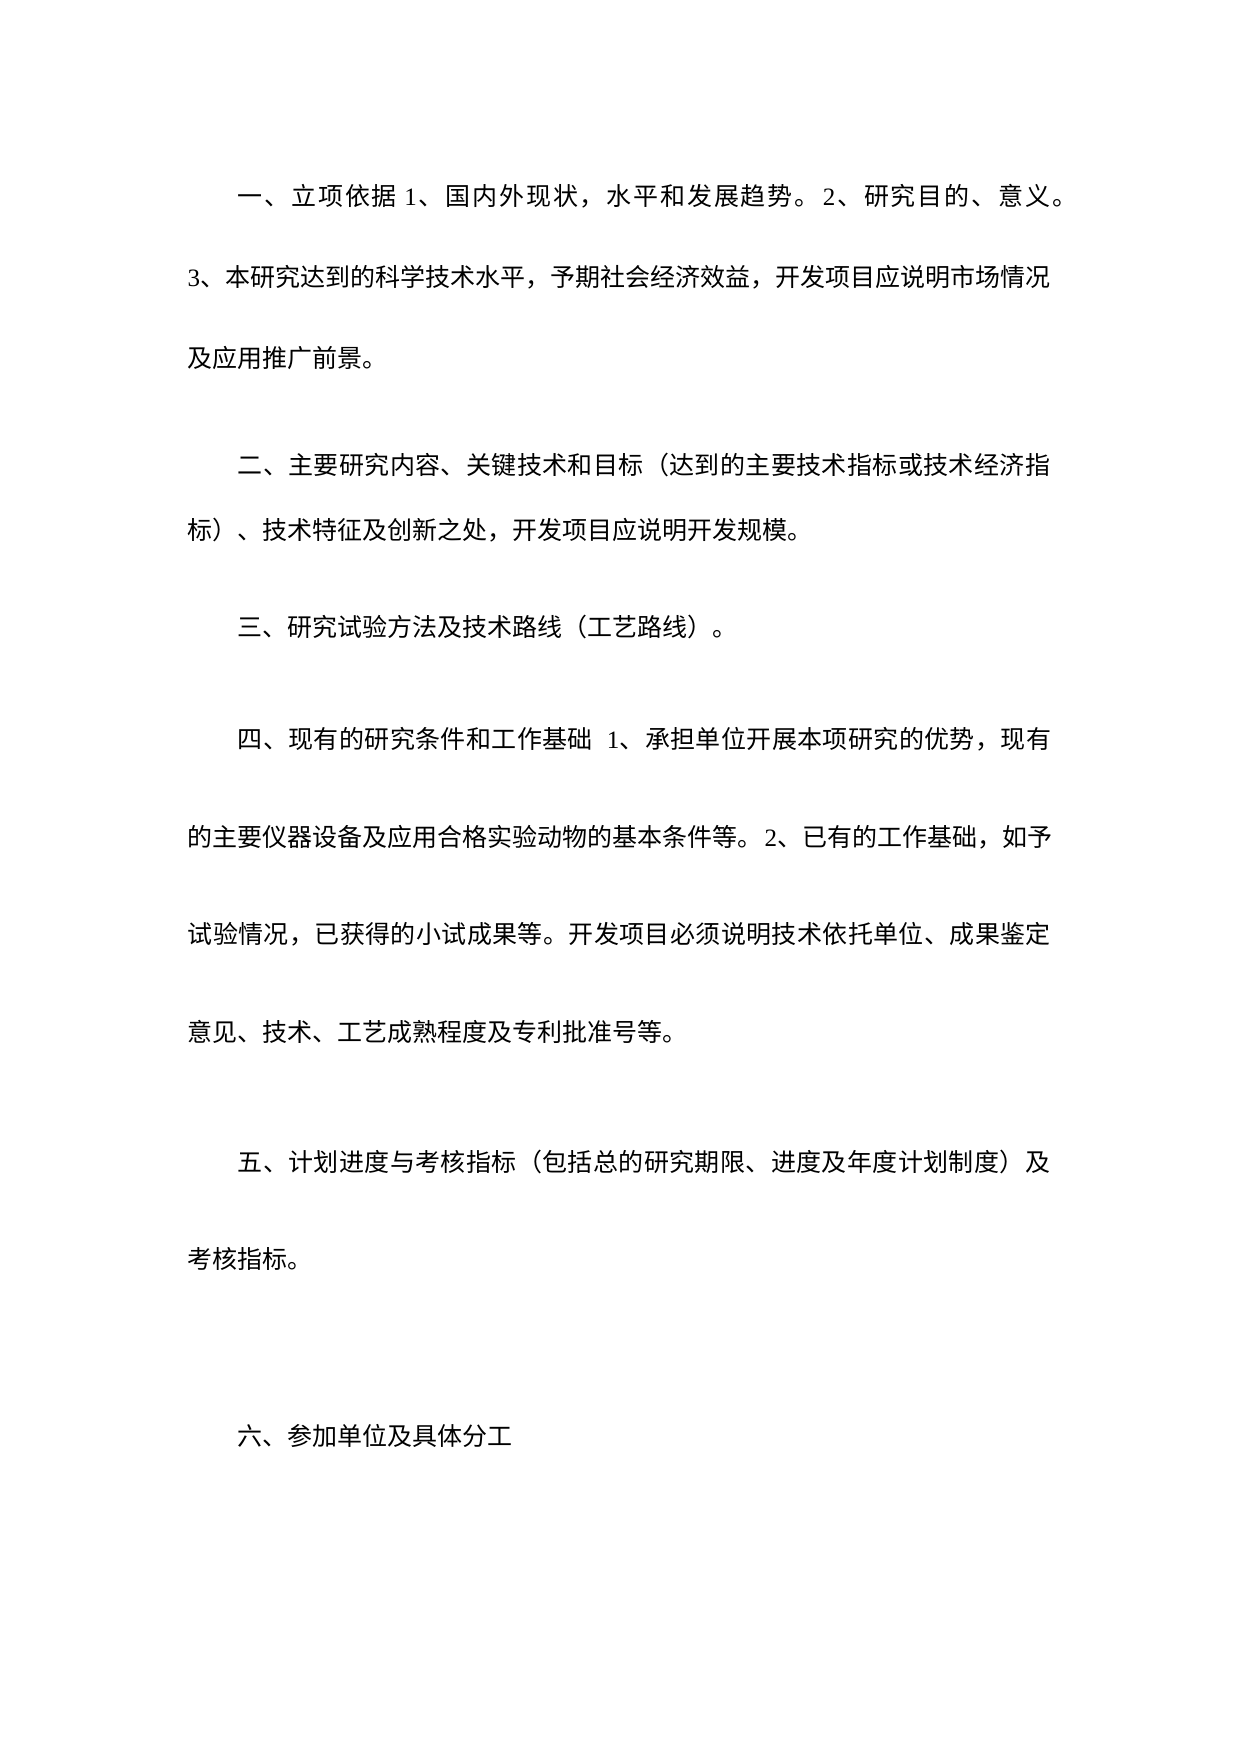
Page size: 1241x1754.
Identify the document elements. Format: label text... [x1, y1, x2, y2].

text 一、立项依据1、国内外现状，水平和发展趋势。2、研究目的、意义。3、本研究达到的科学技术水平，予期社会经济效益，开发项目应说明市场情况及应用推广前景。 [187, 162, 1053, 389]
text 二、主要研究内容、关键技术和目标（达到的主要技术指标或技术经济指标）、技术特征及创新之处，开发项目应说明开发规模。 [187, 431, 1053, 561]
text 三、研究试验方法及技术路线（工艺路线）。 [187, 593, 1053, 658]
text 五、计划进度与考核指标（包括总的研究期限、进度及年度计划制度）及考核指标。 [187, 1128, 1053, 1290]
text 四、现有的研究条件和工作基础 1、承担单位开展本项研究的优势，现有的主要仪器设备及应用合格实验动物的基本条件等。2、已有的工作基础，如予试验情况，已获得的小试成果等。开发项目必须说明技术依托单位、成果鉴定意见、技术、工艺成熟程度及专利批准号等。 [187, 705, 1053, 1063]
text 六、参加单位及具体分工 [187, 1402, 1053, 1467]
